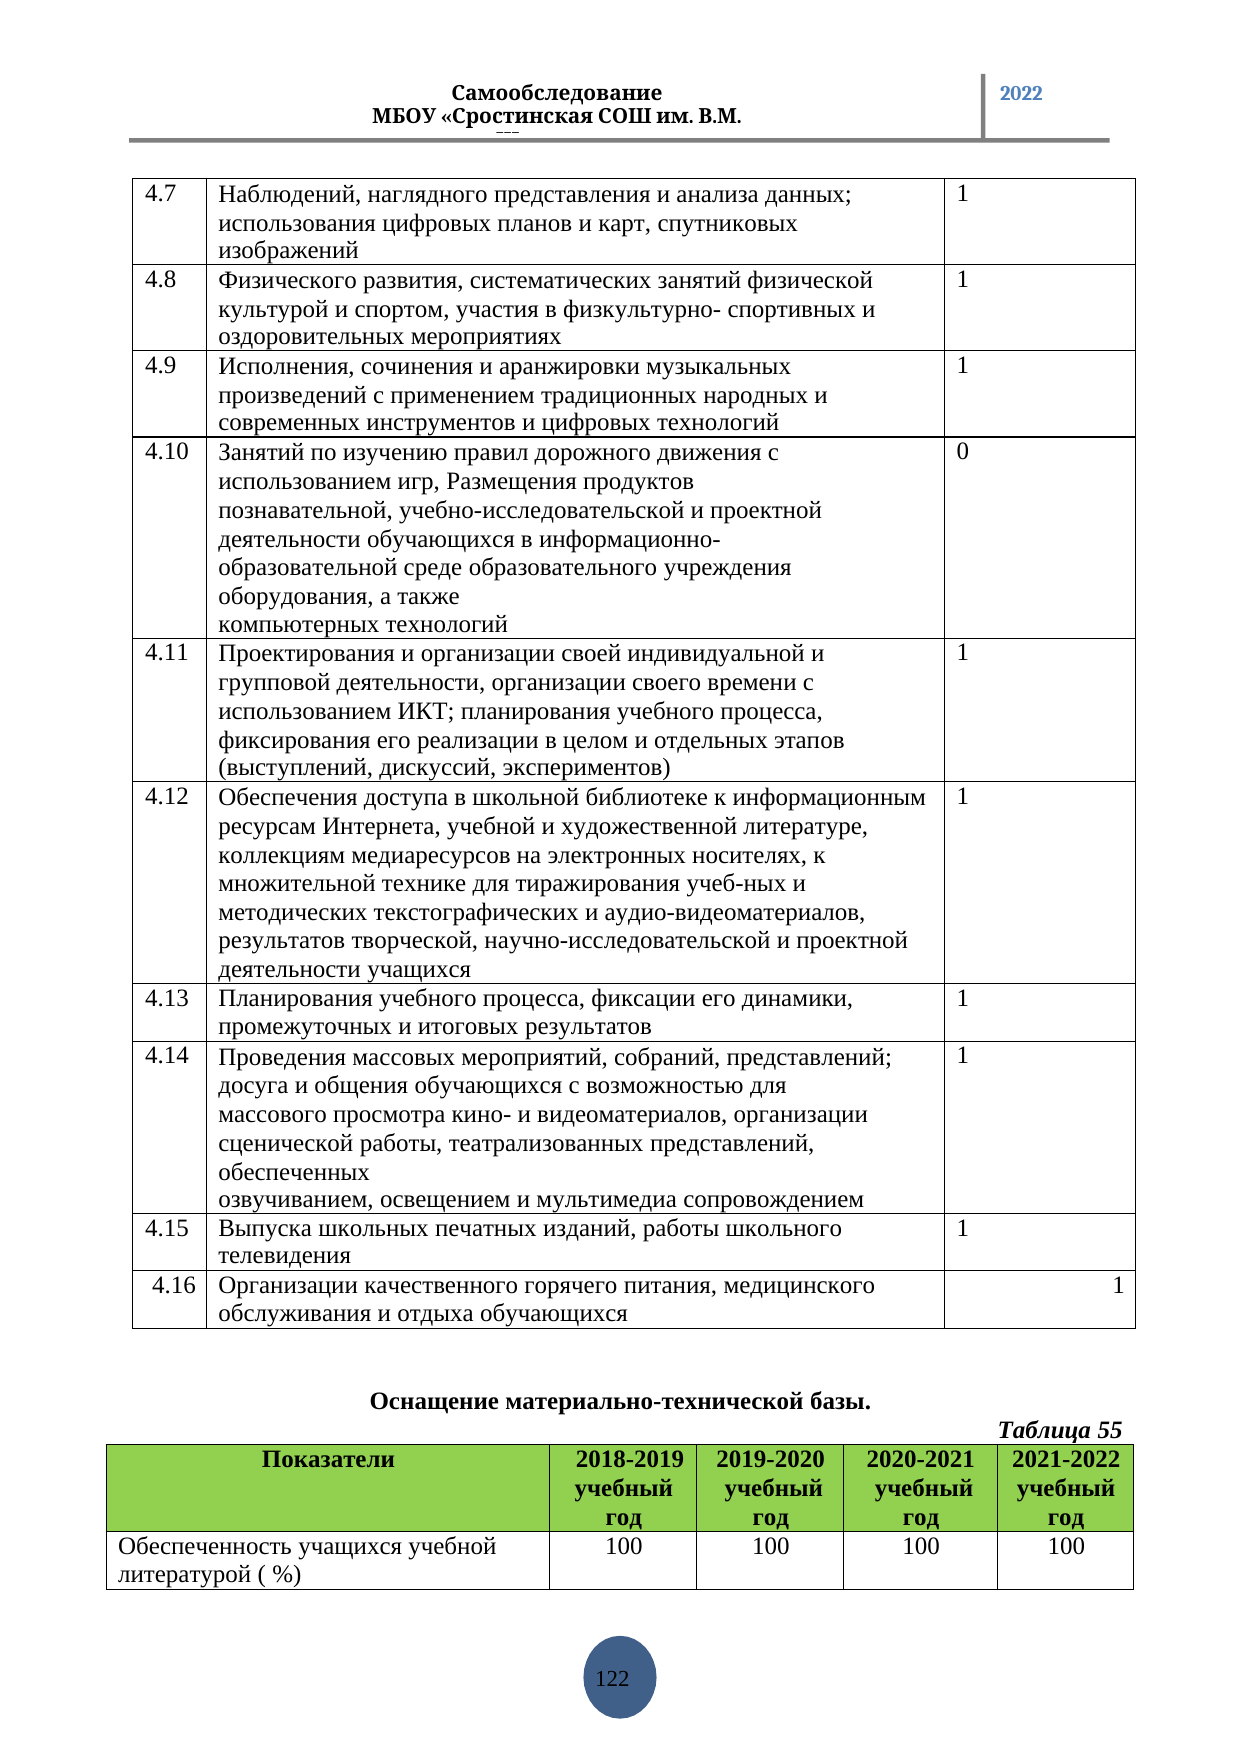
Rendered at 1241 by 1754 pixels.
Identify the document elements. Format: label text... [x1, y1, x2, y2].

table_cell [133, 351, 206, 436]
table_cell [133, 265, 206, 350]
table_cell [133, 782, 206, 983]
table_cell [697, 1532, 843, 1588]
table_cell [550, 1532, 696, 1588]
subtitle Оснащение материально-технической базы. [75, 1386, 1165, 1415]
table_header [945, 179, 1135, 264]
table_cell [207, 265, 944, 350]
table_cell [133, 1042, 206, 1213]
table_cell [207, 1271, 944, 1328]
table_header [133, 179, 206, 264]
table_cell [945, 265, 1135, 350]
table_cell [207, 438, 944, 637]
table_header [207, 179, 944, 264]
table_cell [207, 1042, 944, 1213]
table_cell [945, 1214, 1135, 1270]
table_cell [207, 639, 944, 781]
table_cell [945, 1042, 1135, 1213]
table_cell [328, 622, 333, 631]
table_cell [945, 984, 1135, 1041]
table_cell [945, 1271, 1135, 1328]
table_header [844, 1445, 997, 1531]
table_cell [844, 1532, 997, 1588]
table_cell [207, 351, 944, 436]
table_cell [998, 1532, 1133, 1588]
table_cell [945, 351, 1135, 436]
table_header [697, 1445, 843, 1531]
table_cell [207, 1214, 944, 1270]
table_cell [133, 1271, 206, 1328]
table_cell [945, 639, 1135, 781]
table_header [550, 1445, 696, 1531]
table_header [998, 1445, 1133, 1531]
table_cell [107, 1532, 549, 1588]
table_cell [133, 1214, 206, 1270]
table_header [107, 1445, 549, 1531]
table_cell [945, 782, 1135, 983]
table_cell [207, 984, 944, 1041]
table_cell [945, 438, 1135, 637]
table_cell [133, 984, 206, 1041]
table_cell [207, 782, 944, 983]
text Таблица 55 [954, 1415, 1165, 1444]
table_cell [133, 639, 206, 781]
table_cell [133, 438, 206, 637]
